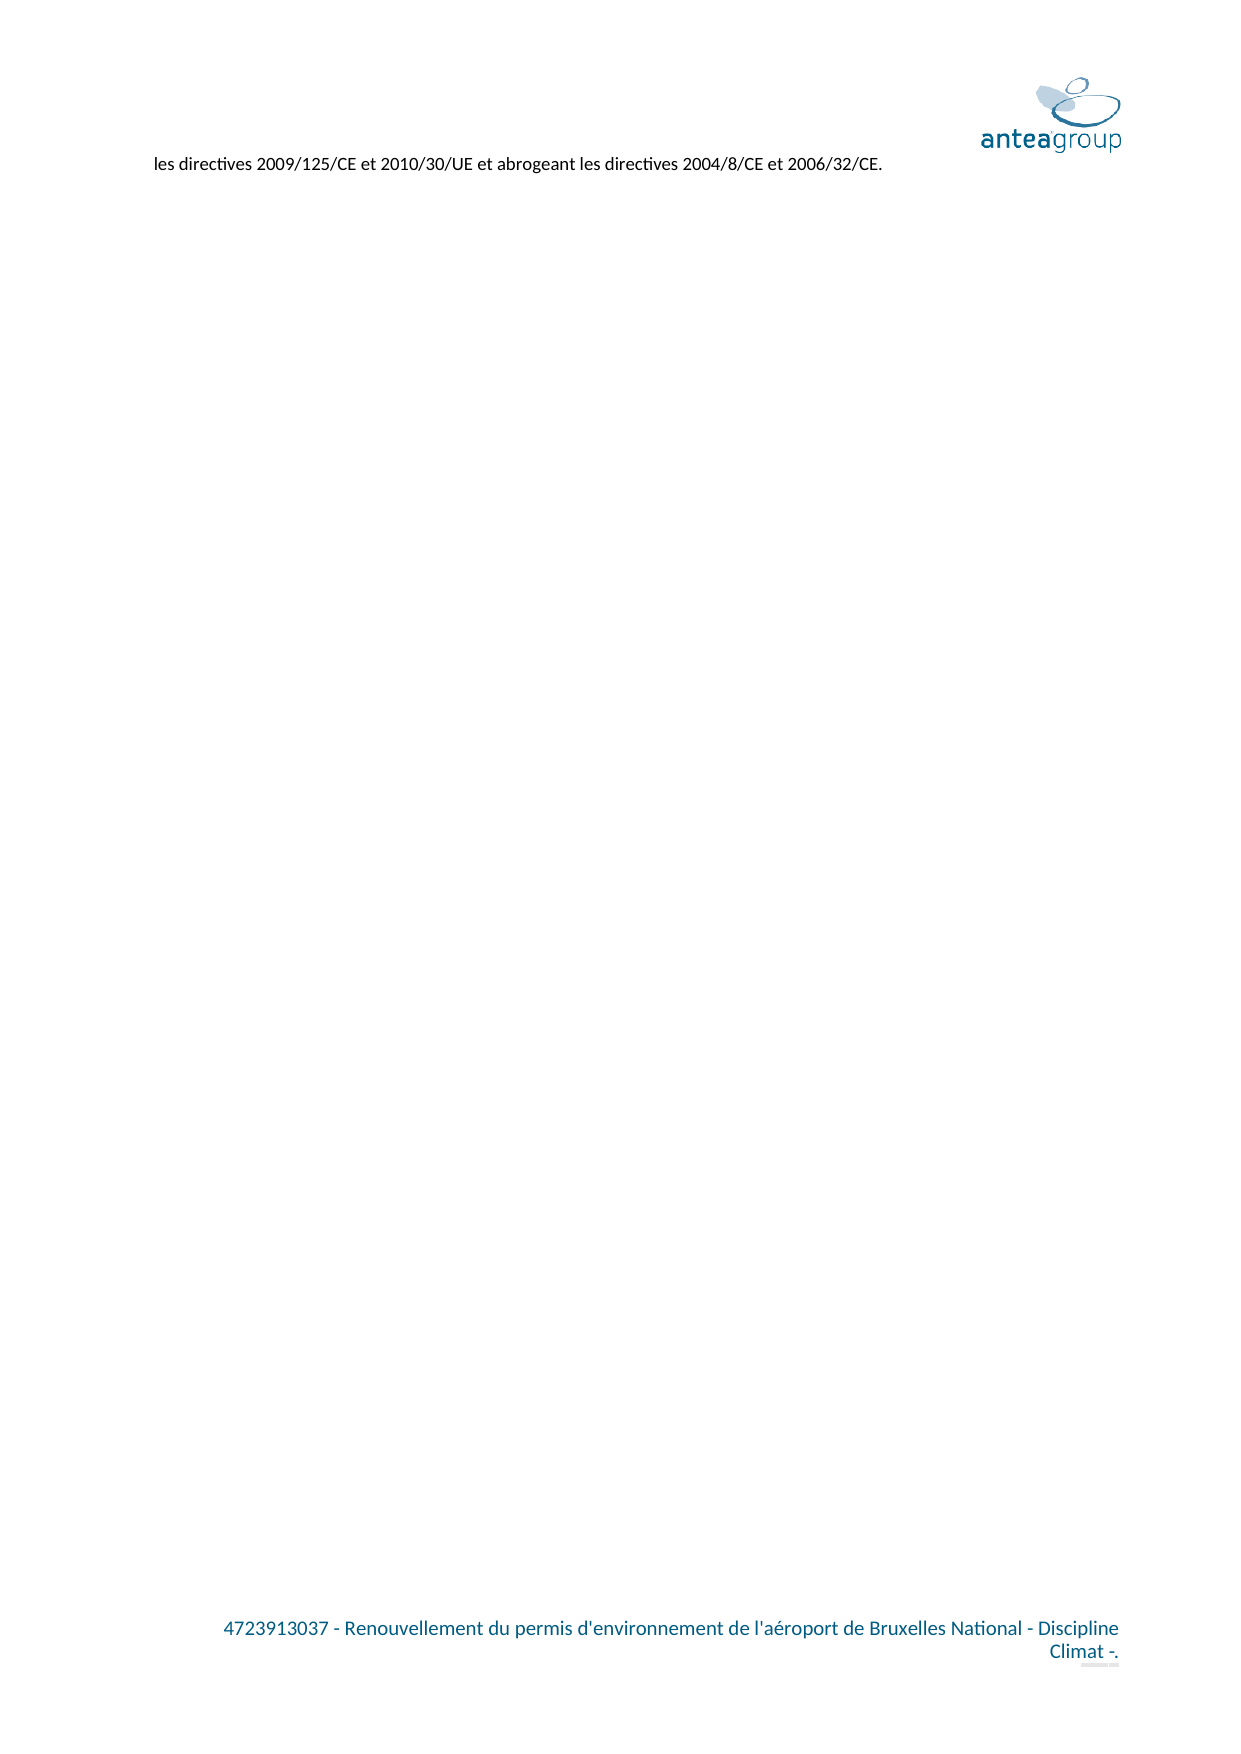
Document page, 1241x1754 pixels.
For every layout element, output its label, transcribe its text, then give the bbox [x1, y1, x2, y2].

picture [981, 77, 1121, 152]
picture [1112, 147, 1121, 152]
picture [1056, 136, 1063, 145]
picture [1112, 136, 1121, 145]
